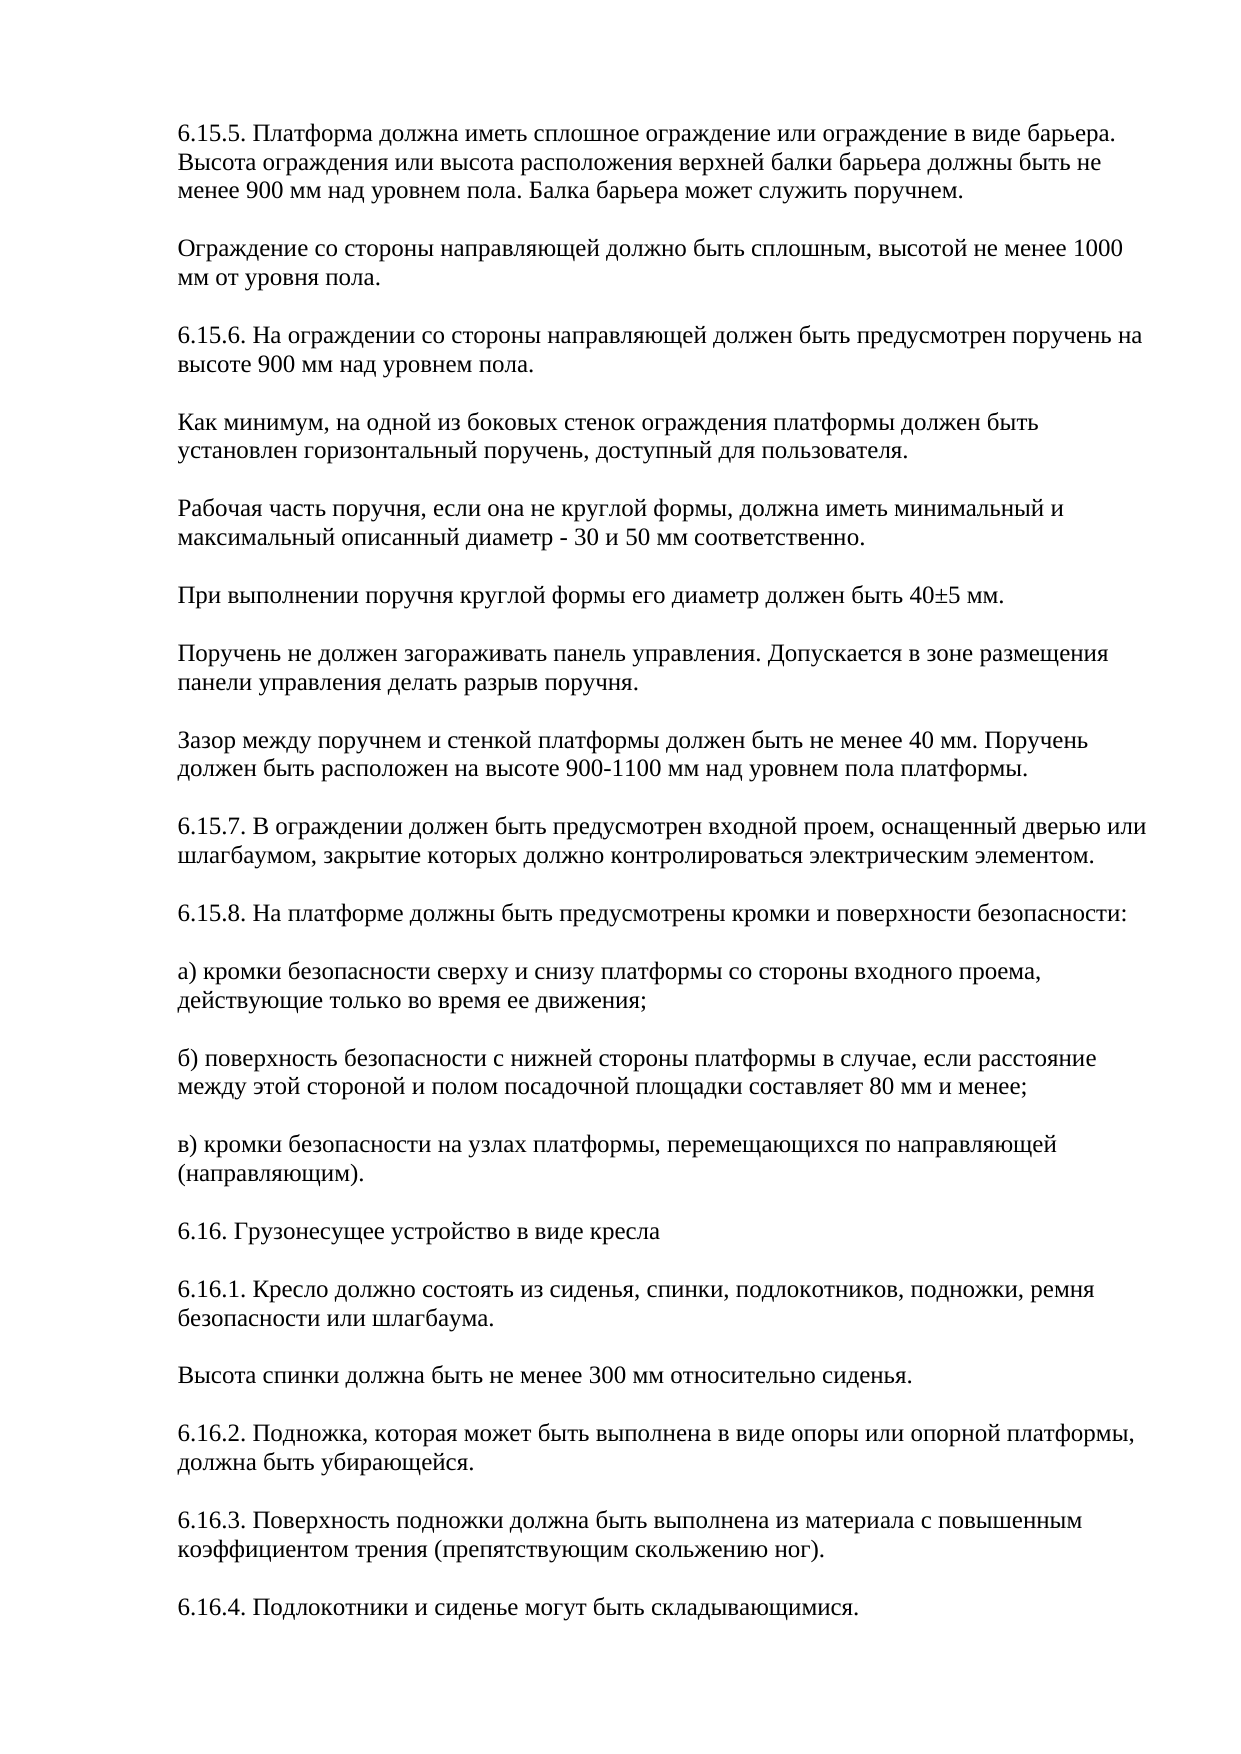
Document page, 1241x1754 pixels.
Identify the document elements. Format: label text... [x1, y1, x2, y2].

text 6.16. Грузонесущее устройство в виде кресла [177, 1216, 1152, 1245]
text Поручень не должен загораживать панель управления. Допускается в зоне размещения панели управления делать разрыв поручня. [177, 638, 1152, 696]
text 6.16.2. Подножка, которая может быть выполнена в виде опоры или опорной платформы, должна быть убирающейся. [177, 1418, 1152, 1476]
text При выполнении поручня круглой формы его диаметр должен быть 40±5 мм. [177, 580, 1152, 609]
text 6.16.1. Кресло должно состоять из сиденья, спинки, подлокотников, подножки, ремня безопасности или шлагбаума. [177, 1274, 1152, 1331]
text Высота спинки должна быть не менее 300 мм относительно сиденья. [177, 1361, 1152, 1389]
text 6.15.6. На ограждении со стороны направляющей должен быть предусмотрен поручень на высоте 900 мм над уровнем пола. [177, 320, 1152, 378]
text б) поверхность безопасности с нижней стороны платформы в случае, если расстояние между этой стороной и полом посадочной площадки составляет 80 мм и менее; [177, 1043, 1152, 1100]
text в) кромки безопасности на узлах платформы, перемещающихся по направляющей (направляющим). [177, 1129, 1152, 1187]
text 6.16.4. Подлокотники и сиденье могут быть складывающимися. [177, 1592, 1152, 1621]
text 6.16.3. Поверхность подножки должна быть выполнена из материала с повышенным коэффициентом трения (препятствующим скольжению ног). [177, 1505, 1152, 1563]
text Ограждение со стороны направляющей должно быть сплошным, высотой не менее 1000 мм от уровня пола. [177, 233, 1152, 291]
text 6.15.8. На платформе должны быть предусмотрены кромки и поверхности безопасности: [177, 898, 1152, 927]
text 6.15.5. Платформа должна иметь сплошное ограждение или ограждение в виде барьера. Высота ограждения или высота расположения верхней балки барьера должны быть не менее 900 мм над уровнем пола. Балка барьера может служить поручнем. [177, 118, 1152, 204]
text а) кромки безопасности сверху и снизу платформы со стороны входного проема, действующие только во время ее движения; [177, 956, 1152, 1013]
text 6.15.7. В ограждении должен быть предусмотрен входной проем, оснащенный дверью или шлагбаумом, закрытие которых должно контролироваться электрическим элементом. [177, 811, 1152, 869]
text Как минимум, на одной из боковых стенок ограждения платформы должен быть установлен горизонтальный поручень, доступный для пользователя. [177, 407, 1152, 464]
text Зазор между поручнем и стенкой платформы должен быть не менее 40 мм. Поручень должен быть расположен на высоте 900-1100 мм над уровнем пола платформы. [177, 725, 1152, 782]
text Рабочая часть поручня, если она не круглой формы, должна иметь минимальный и максимальный описанный диаметр - 30 и 50 мм соответственно. [177, 493, 1152, 551]
